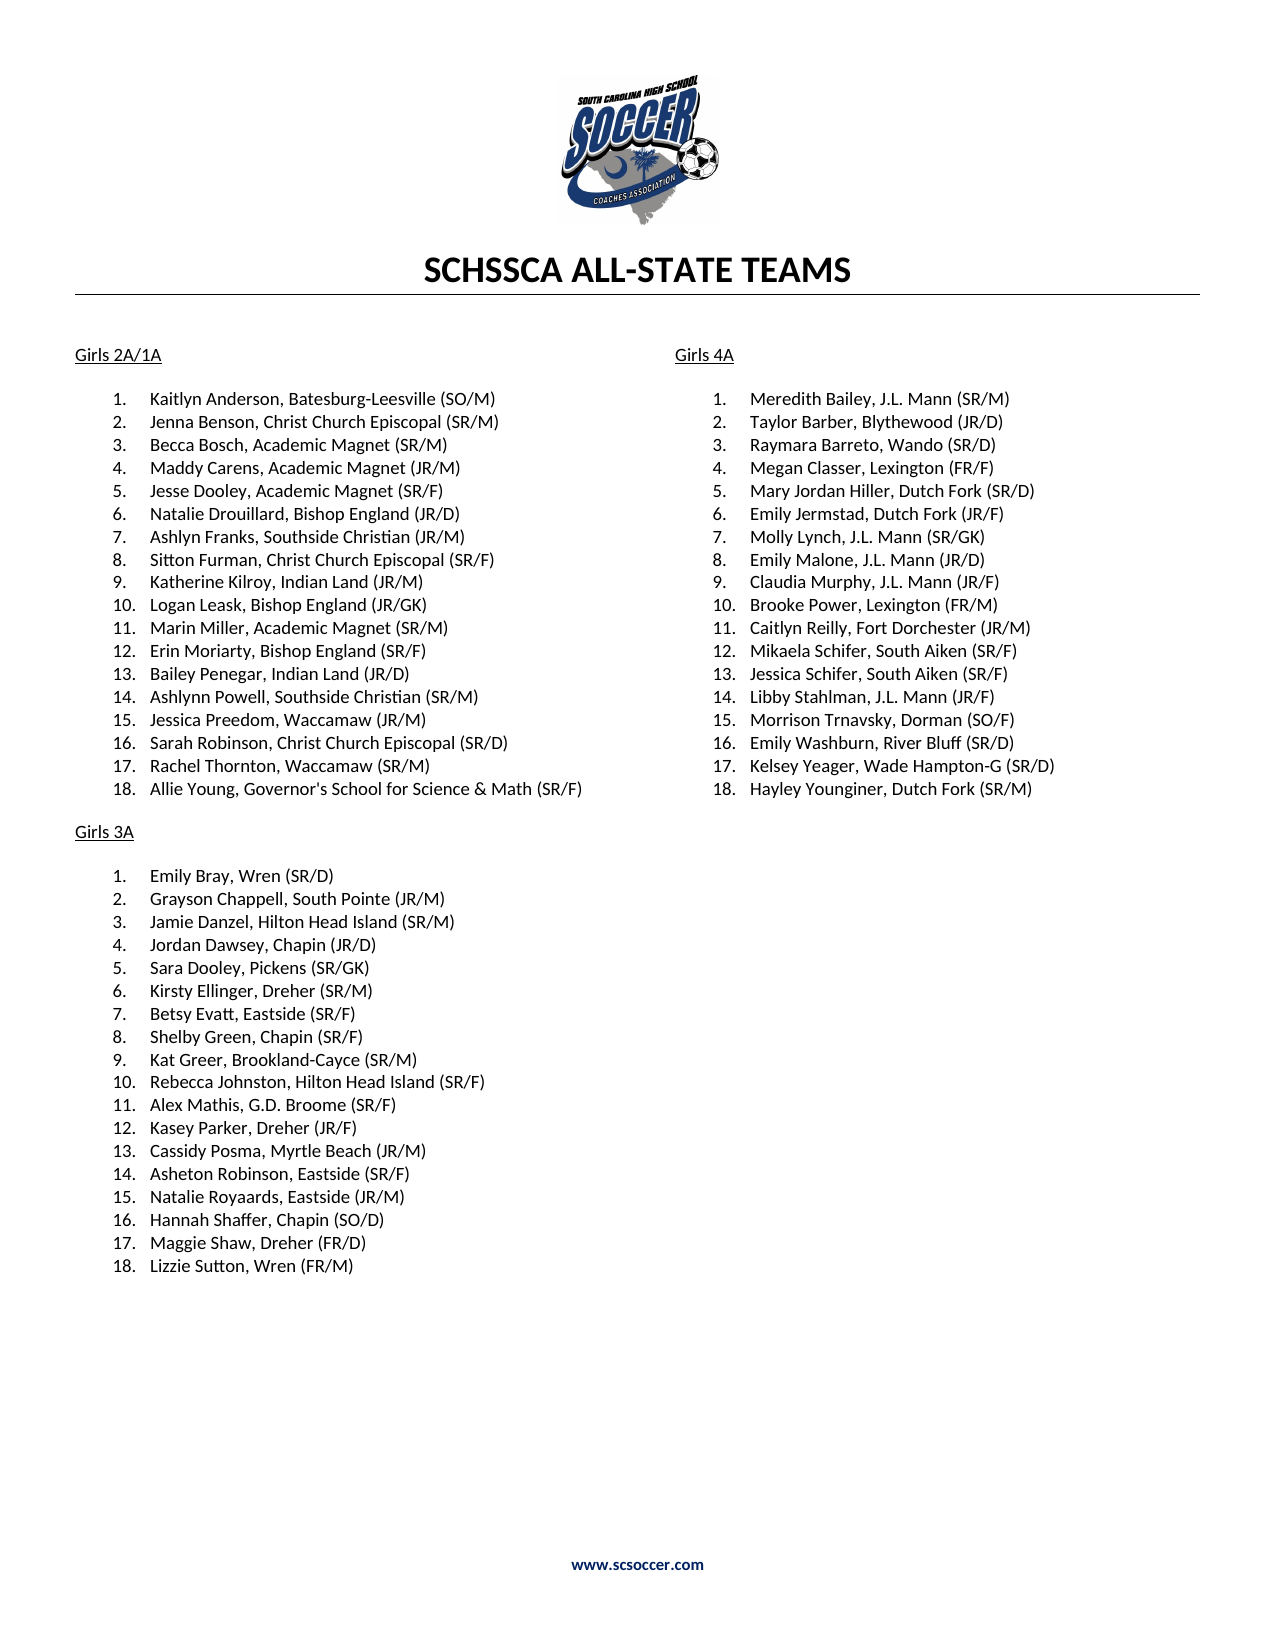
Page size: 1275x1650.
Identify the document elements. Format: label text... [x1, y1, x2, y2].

list Betsy Evatt, Eastside (SR/F) [112, 1002, 600, 1025]
list Bailey Penegar, Indian Land (JR/D) [112, 662, 600, 685]
list Megan Classer, Lexington (FR/F) [712, 456, 1200, 479]
list Natalie Drouillard, Bishop England (JR/D) [112, 502, 600, 525]
list Brooke Power, Lexington (FR/M) [712, 594, 1200, 617]
list Natalie Royaards, Eastside (JR/M) [112, 1185, 600, 1208]
list Allie Young, Governor's School for Science & Math (SR/F) [112, 777, 600, 800]
text Girls 3A [75, 821, 600, 844]
list Jessica Preedom, Waccamaw (JR/M) [112, 708, 600, 731]
list Meredith Bailey, J.L. Mann (SR/M) [712, 387, 1200, 410]
list Sarah Robinson, Christ Church Episcopal (SR/D) [112, 731, 600, 754]
list Ashlynn Powell, Southside Christian (SR/M) [112, 685, 600, 708]
list Jamie Danzel, Hilton Head Island (SR/M) [112, 910, 600, 933]
list Shelby Green, Chapin (SR/F) [112, 1025, 600, 1048]
list Marin Miller, Academic Magnet (SR/M) [112, 617, 600, 639]
list Taylor Barber, Blythewood (JR/D) [712, 410, 1200, 433]
text Girls 2A/1A [75, 344, 600, 367]
list Cassidy Posma, Myrtle Beach (JR/M) [112, 1139, 600, 1162]
list Mikaela Schifer, South Aiken (SR/F) [712, 639, 1200, 662]
list Ashlyn Franks, Southside Christian (JR/M) [112, 525, 600, 548]
list Claudia Murphy, J.L. Mann (JR/F) [712, 571, 1200, 594]
list Maggie Shaw, Dreher (FR/D) [112, 1231, 600, 1254]
list Emily Jermstad, Dutch Fork (JR/F) [712, 502, 1200, 525]
list Kirsty Ellinger, Dreher (SR/M) [112, 979, 600, 1002]
picture [556, 75, 719, 225]
list Kat Greer, Brookland-Cayce (SR/M) [112, 1048, 600, 1071]
list Jordan Dawsey, Chapin (JR/D) [112, 933, 600, 956]
list Asheton Robinson, Eastside (SR/F) [112, 1162, 600, 1185]
list Rebecca Johnston, Hilton Head Island (SR/F) [112, 1071, 600, 1094]
list Kaitlyn Anderson, Batesburg-Leesville (SO/M) [112, 387, 600, 410]
list Morrison Trnavsky, Dorman (SO/F) [712, 708, 1200, 731]
list Maddy Carens, Academic Magnet (JR/M) [112, 456, 600, 479]
list Sitton Furman, Christ Church Episcopal (SR/F) [112, 548, 600, 571]
list Lizzie Sutton, Wren (FR/M) [112, 1254, 600, 1277]
text Girls 4A [675, 344, 1200, 367]
list Grayson Chappell, South Pointe (JR/M) [112, 887, 600, 910]
list Emily Bray, Wren (SR/D) [112, 864, 600, 887]
list Hannah Shaffer, Chapin (SO/D) [112, 1208, 600, 1231]
list Molly Lynch, J.L. Mann (SR/GK) [712, 525, 1200, 548]
list Emily Washburn, River Bluff (SR/D) [712, 731, 1200, 754]
list Katherine Kilroy, Indian Land (JR/M) [112, 571, 600, 594]
list Rachel Thornton, Waccamaw (SR/M) [112, 754, 600, 777]
list Erin Moriarty, Bishop England (SR/F) [112, 639, 600, 662]
list Kelsey Yeager, Wade Hampton-G (SR/D) [712, 754, 1200, 777]
list Alex Mathis, G.D. Broome (SR/F) [112, 1094, 600, 1117]
list Jesse Dooley, Academic Magnet (SR/F) [112, 479, 600, 502]
list Libby Stahlman, J.L. Mann (JR/F) [712, 685, 1200, 708]
list Sara Dooley, Pickens (SR/GK) [112, 956, 600, 979]
list Kasey Parker, Dreher (JR/F) [112, 1117, 600, 1139]
list Logan Leask, Bishop England (JR/GK) [112, 594, 600, 617]
list Jessica Schifer, South Aiken (SR/F) [712, 662, 1200, 685]
list Hayley Younginer, Dutch Fork (SR/M) [712, 777, 1200, 800]
list Raymara Barreto, Wando (SR/D) [712, 433, 1200, 456]
list Emily Malone, J.L. Mann (JR/D) [712, 548, 1200, 571]
list Caitlyn Reilly, Fort Dorchester (JR/M) [712, 617, 1200, 639]
list Mary Jordan Hiller, Dutch Fork (SR/D) [712, 479, 1200, 502]
list Jenna Benson, Christ Church Episcopal (SR/M) [112, 410, 600, 433]
list Becca Bosch, Academic Magnet (SR/M) [112, 433, 600, 456]
